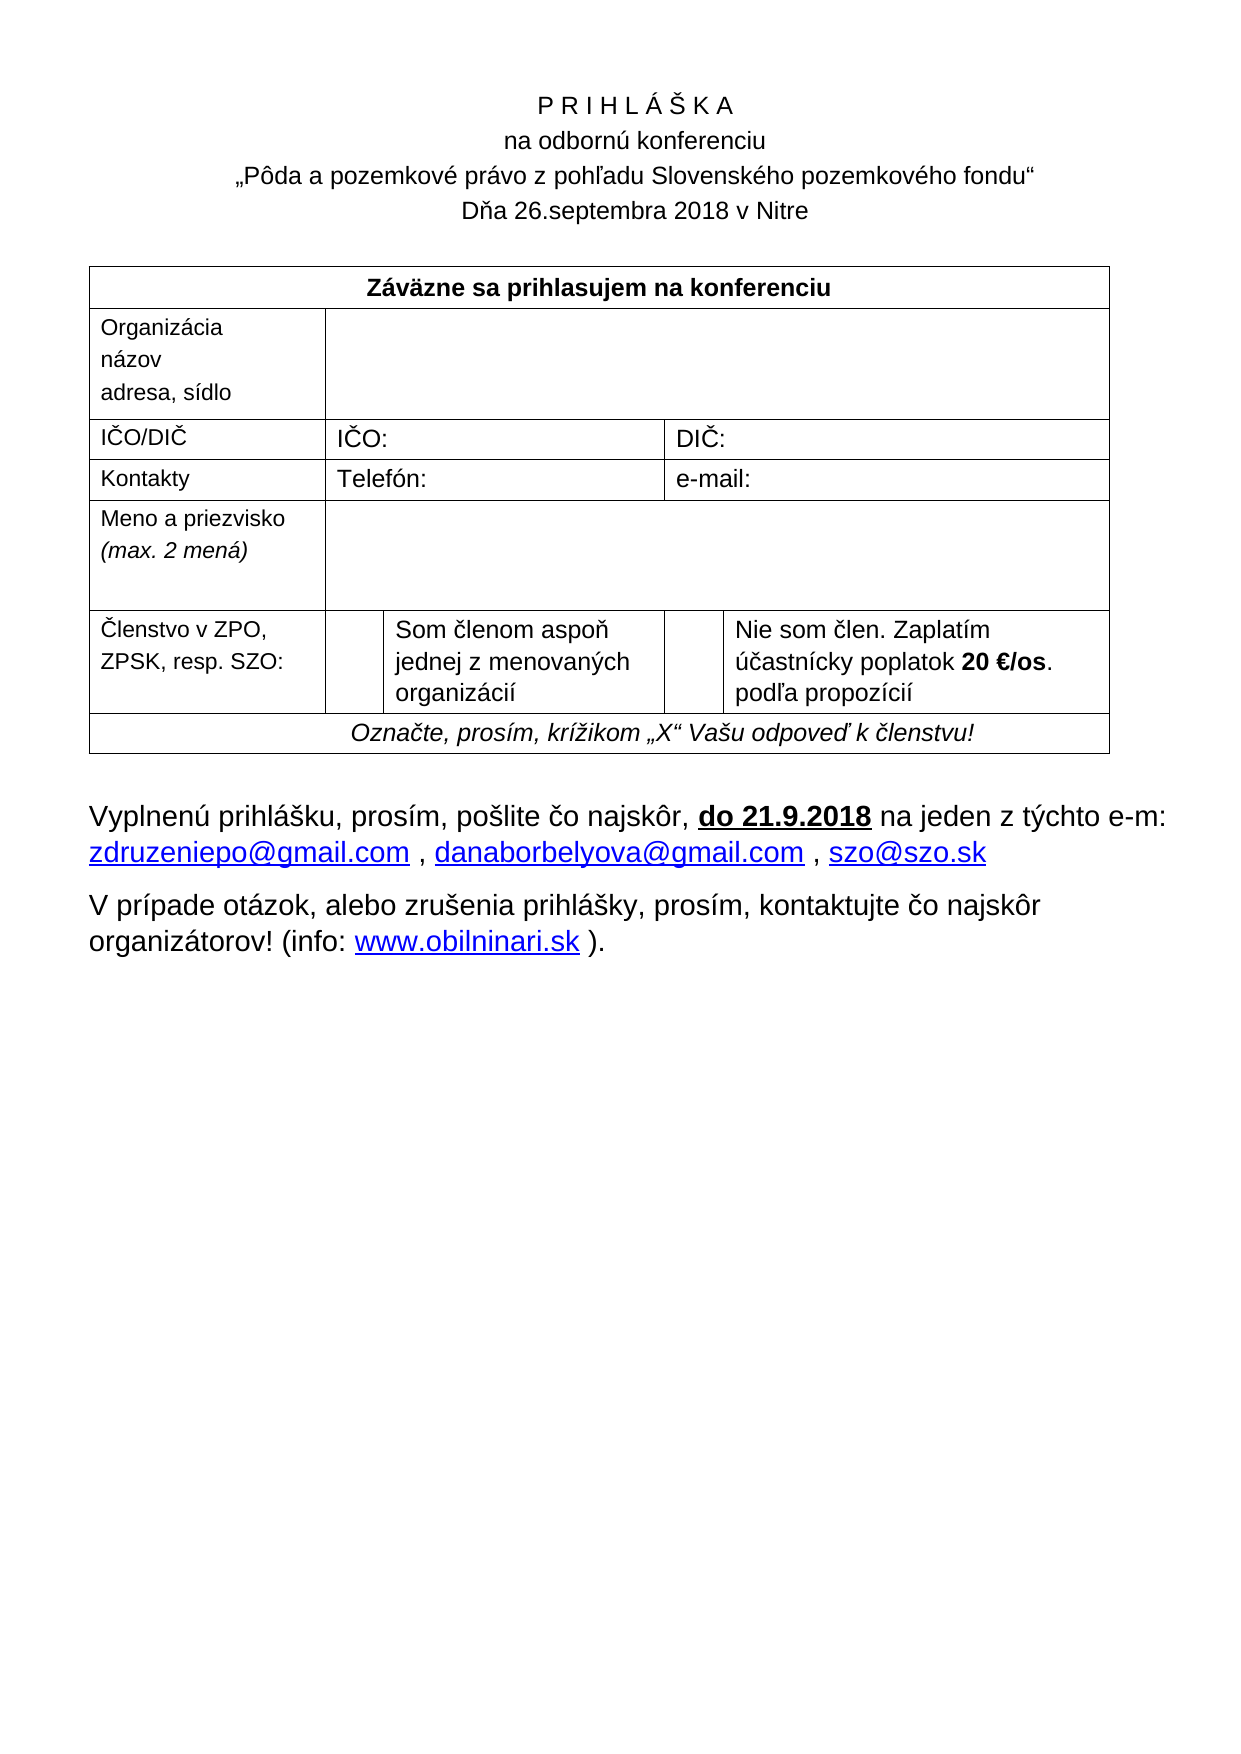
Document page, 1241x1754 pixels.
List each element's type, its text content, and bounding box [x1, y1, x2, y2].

text na odbornú konferenciu [89, 126, 1181, 155]
table_cell Nie som člen. Zaplatím účastnícky poplatok 20 €/os. podľa propozícií [724, 611, 1109, 713]
table_cell Členstvo v ZPO, ZPSK, resp. SZO: [90, 611, 325, 713]
table_cell Organizácia názov adresa, sídlo [90, 309, 325, 419]
table_cell [326, 309, 1109, 419]
table_cell [326, 501, 1109, 610]
table_cell Telefón: [326, 460, 664, 499]
table_cell [326, 611, 383, 713]
text Dňa 26.septembra 2018 v Nitre [89, 196, 1181, 225]
text P R I H L Á Š K A [89, 91, 1181, 120]
table_cell Som členom aspoň jednej z menovaných organizácií [384, 611, 664, 713]
table_cell e-mail: [665, 460, 1109, 499]
text Vyplnenú prihlášku, prosím, pošlite čo najskôr, do 21.9.2018 na jeden z týchto e-m: zdruzeniepo@gmail.com , danaborbelyova@gmail.com , szo@szo.sk [89, 799, 1181, 869]
table_cell [665, 611, 723, 713]
text „Pôda a pozemkové právo z pohľadu Slovenského pozemkového fondu“ [89, 161, 1181, 190]
table_cell Kontakty [90, 460, 325, 499]
table_cell Meno a priezvisko (max. 2 mená) [90, 501, 325, 610]
table_cell IČO/DIČ [90, 420, 325, 459]
table_header Záväzne sa prihlasujem na konferenciu [90, 267, 1109, 308]
table_cell Označte, prosím, krížikom „X“ Vašu odpoveď k členstvu! [90, 714, 1109, 753]
table_cell IČO: [326, 420, 664, 459]
text V prípade otázok, alebo zrušenia prihlášky, prosím, kontaktujte čo najskôr organizátorov! (info: www.obilninari.sk ). [89, 888, 1181, 958]
table_cell DIČ: [665, 420, 1109, 459]
